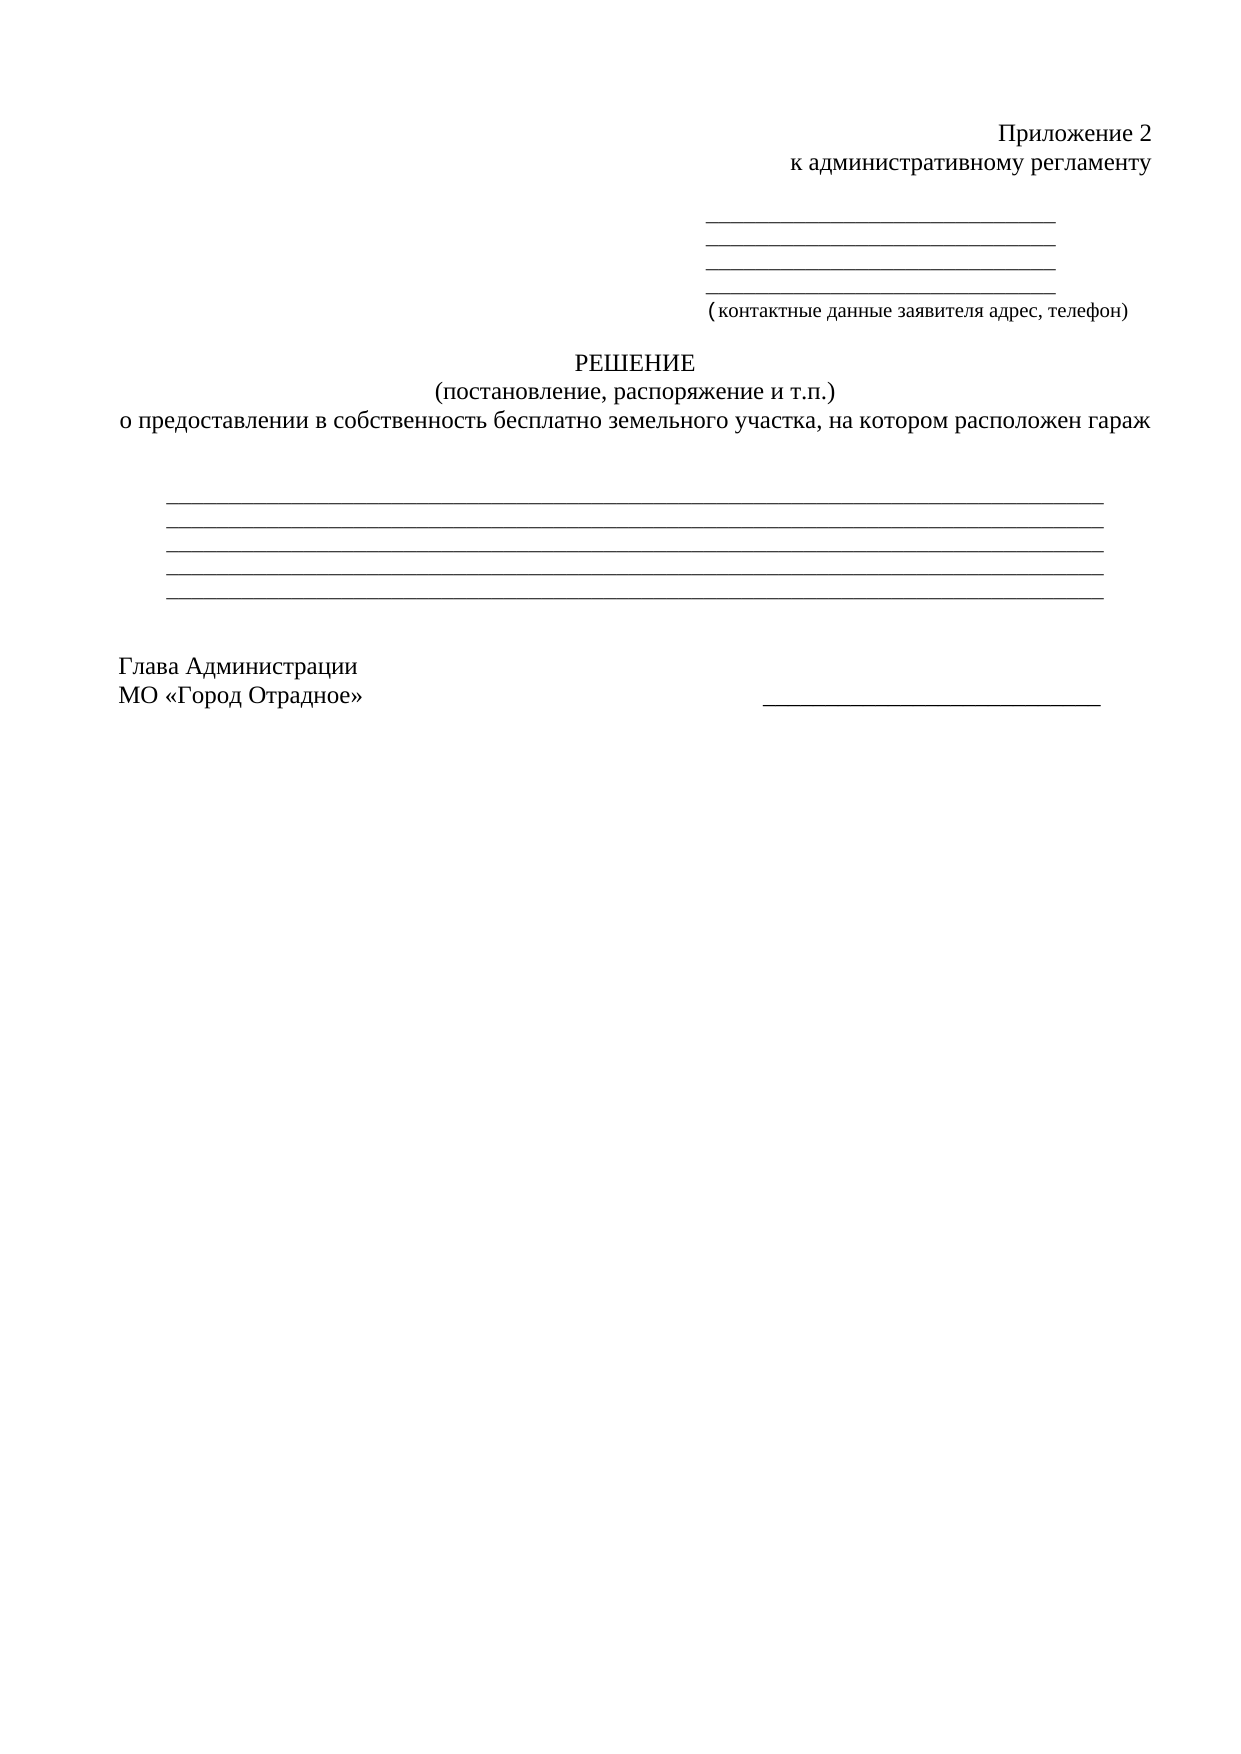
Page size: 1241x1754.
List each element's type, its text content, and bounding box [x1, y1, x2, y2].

text МО «Город Отрадное» ___________________________ [118, 680, 1152, 708]
text (контактные данные заявителя адрес, телефон) [118, 298, 1152, 324]
text о предоставлении в собственность бесплатно земельного участка, на котором расположен гараж [118, 405, 1152, 434]
text ___________________________________________________________________________ [118, 556, 1152, 580]
text Приложение 2 [118, 118, 1152, 147]
text ___________________________________________________________________________ [118, 533, 1152, 556]
text ___________________________________________________________________________ [118, 509, 1152, 533]
text ____________________________ [118, 251, 1152, 274]
text Глава Администрации [118, 651, 1152, 680]
text к административному регламенту [118, 147, 1152, 176]
text ____________________________ [118, 227, 1152, 251]
text ___________________________________________________________________________ [118, 580, 1152, 604]
text (постановление, распоряжение и т.п.) [118, 376, 1152, 405]
text ____________________________ [118, 204, 1152, 227]
text ____________________________ [118, 274, 1152, 298]
text ___________________________________________________________________________ [118, 486, 1152, 509]
text РЕШЕНИЕ [118, 348, 1152, 376]
